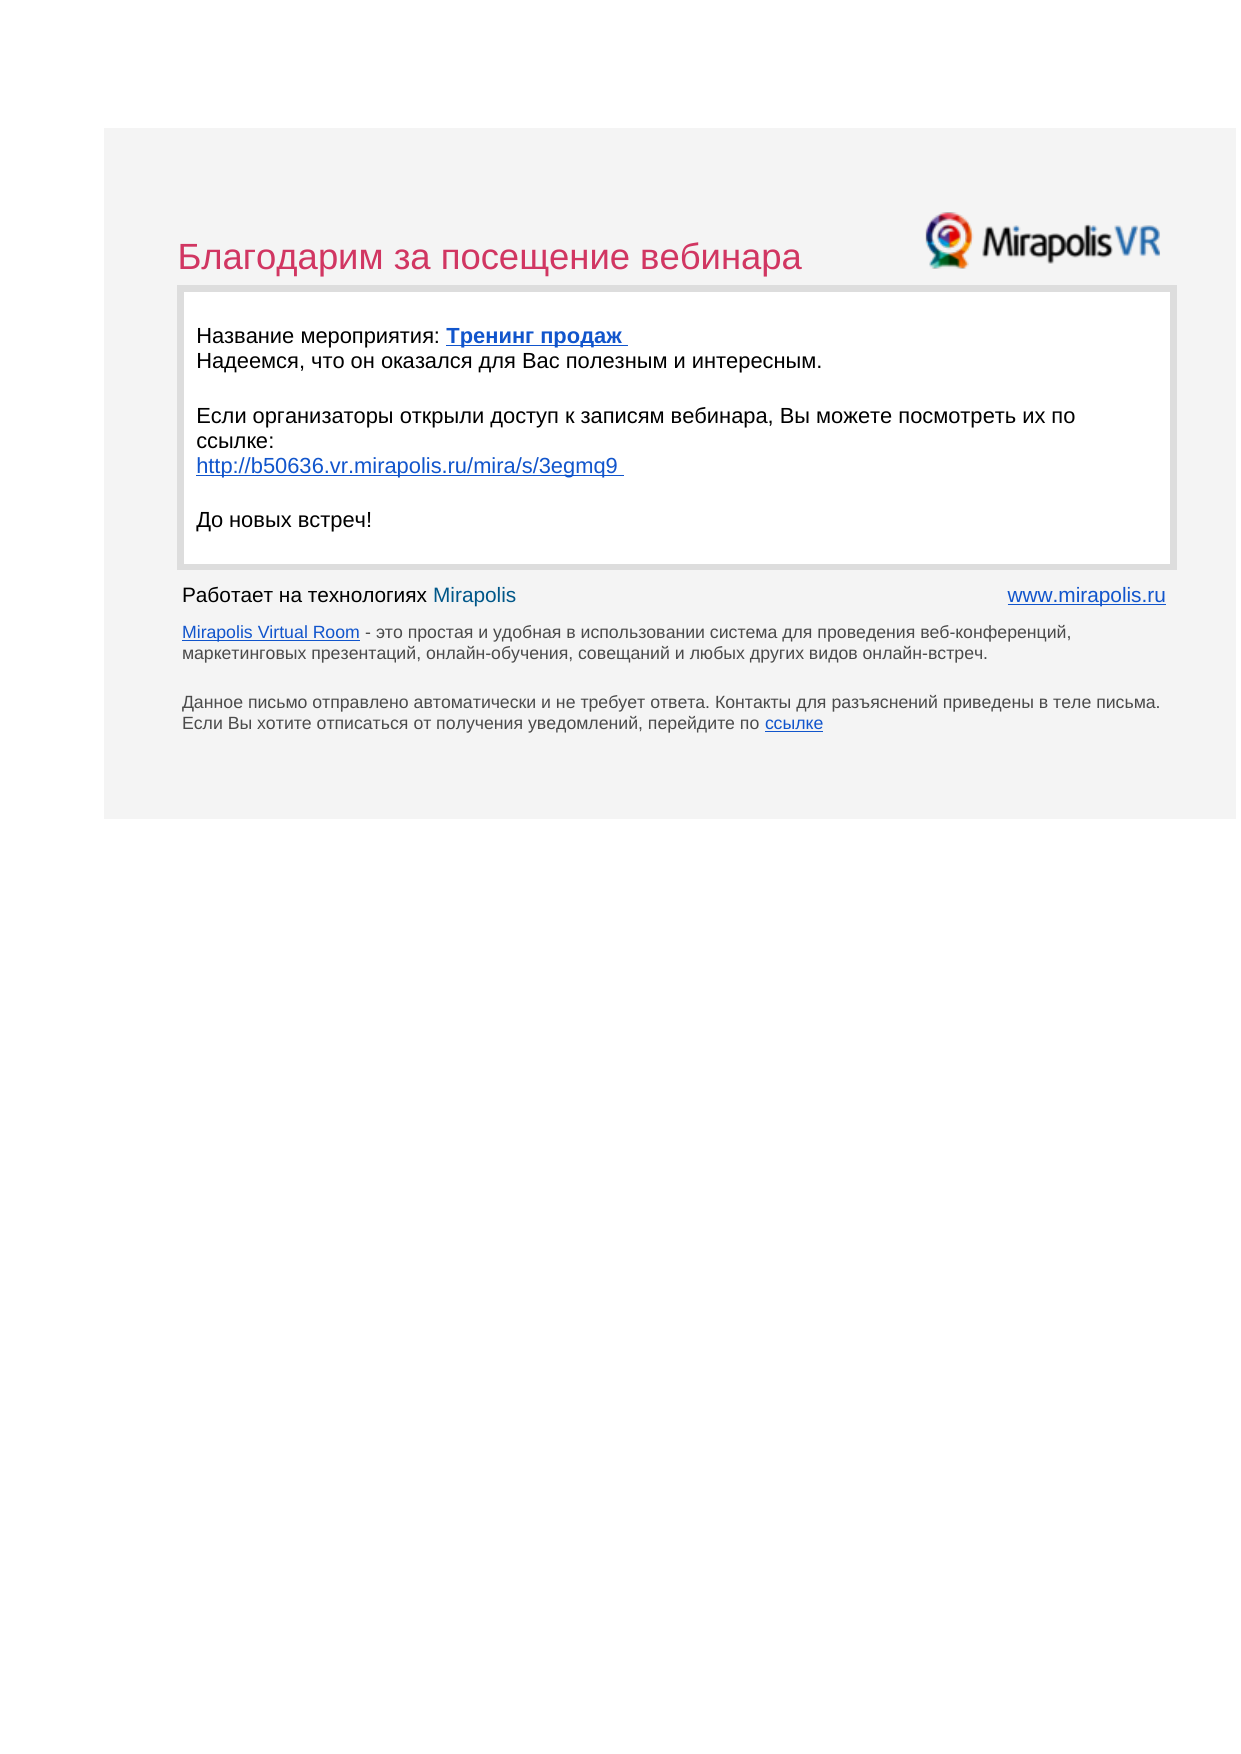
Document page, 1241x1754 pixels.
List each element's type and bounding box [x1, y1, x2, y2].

table_cell [104, 575, 1236, 819]
picture [917, 205, 1171, 278]
table_cell [104, 285, 1236, 575]
table_header [104, 128, 1236, 285]
